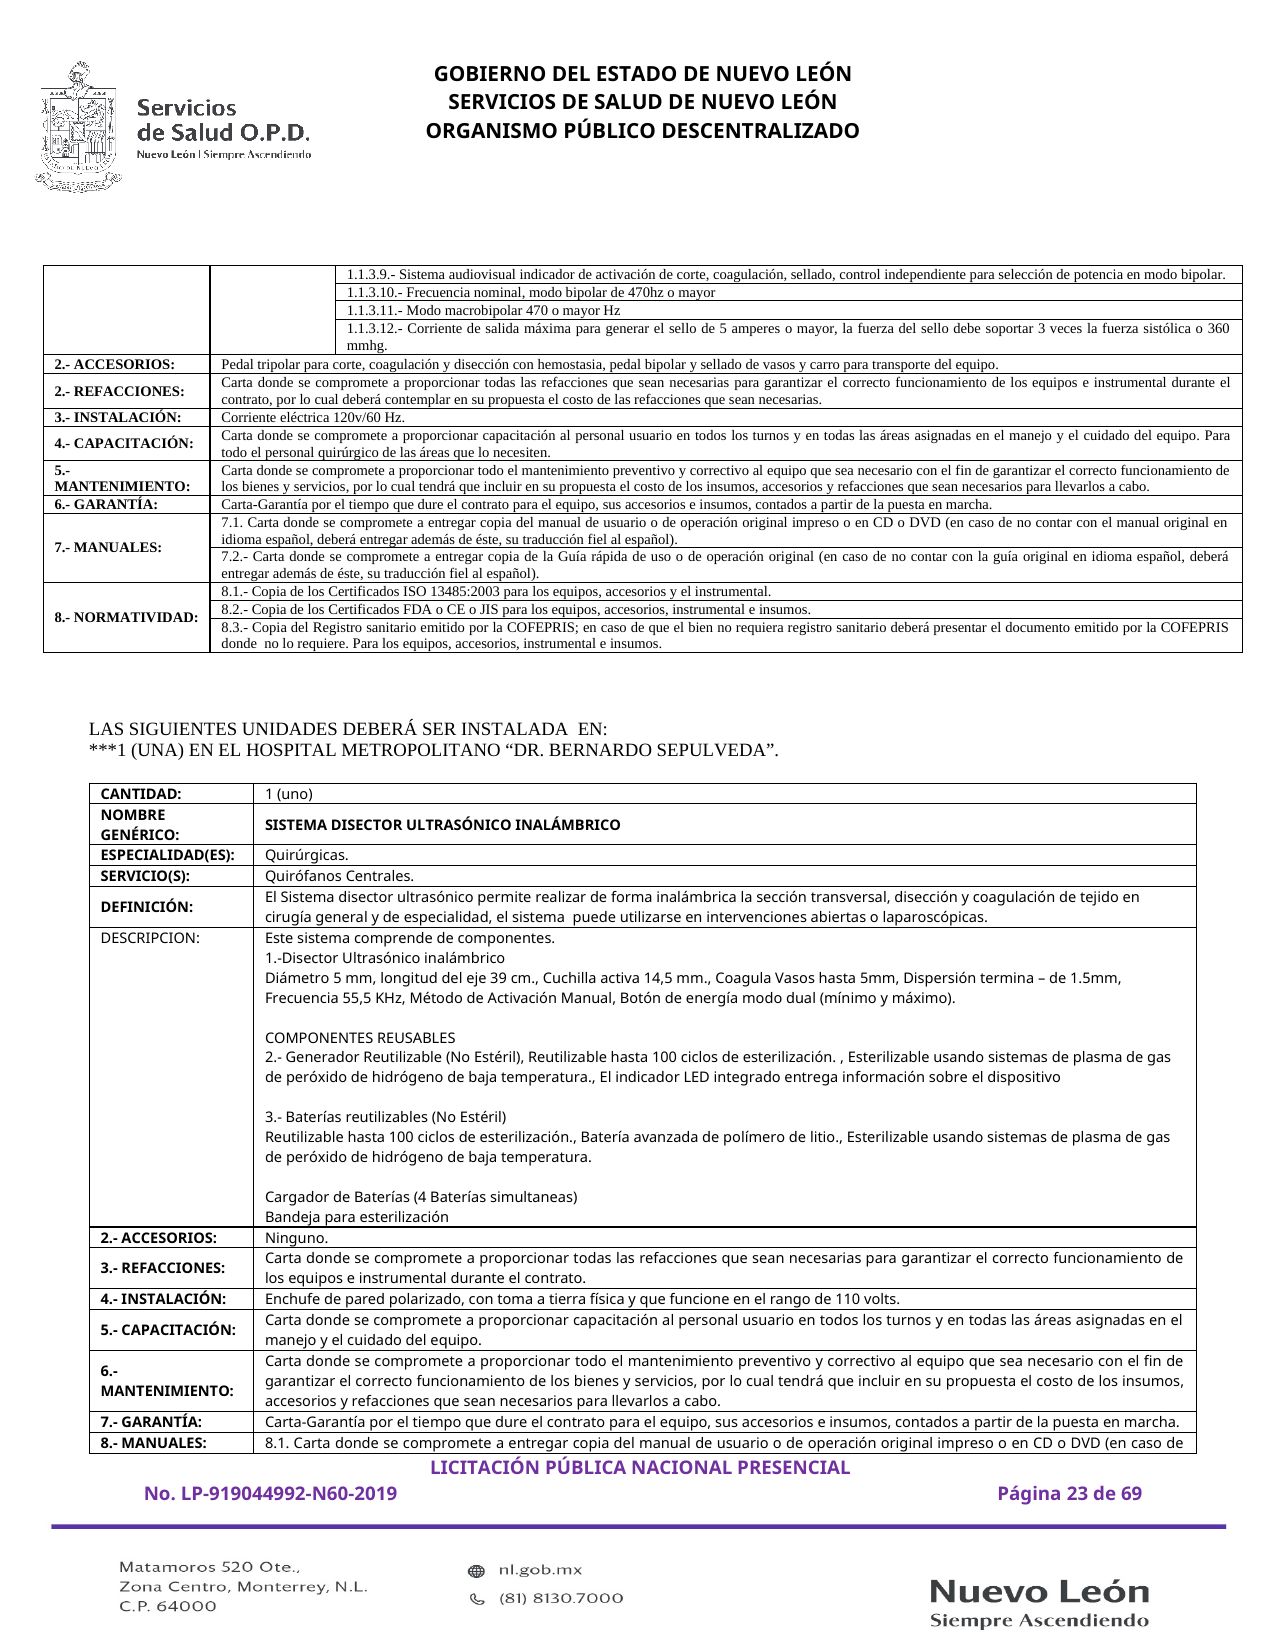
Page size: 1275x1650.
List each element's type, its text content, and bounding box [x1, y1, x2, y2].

table_cell 8.- MANUALES: [90, 1433, 253, 1452]
table_cell Ninguno. [254, 1228, 1196, 1247]
table_cell 6.- GARANTÍA: [44, 496, 209, 513]
table_cell Quirúrgicas. [254, 845, 1196, 865]
table_cell 8.1.- Copia de los Certificados ISO 13485:2003 para los equipos, accesorios y el instrumental. [211, 583, 1242, 599]
table_cell Carta-Garantía por el tiempo que dure el contrato para el equipo, sus accesorios e insumos, contados a partir de la puesta en marcha. [254, 1412, 1196, 1432]
table_cell NOMBRE GENÉRICO: [90, 804, 253, 844]
table_cell SERVICIO(S): [90, 866, 253, 886]
table_cell 5.- CAPACITACIÓN: [90, 1310, 253, 1350]
table_cell 1.1.3.9.- Sistema audiovisual indicador de activación de corte, coagulación, sellado, control independiente para selección de potencia en modo bipolar. [336, 266, 1242, 282]
table_cell 4.- INSTALACIÓN: [90, 1289, 253, 1309]
table_cell 6.- MANTENIMIENTO: [90, 1351, 253, 1411]
table_cell 7.- MANUALES: [44, 514, 209, 582]
table_cell 1.1.3.12.- Corriente de salida máxima para generar el sello de 5 amperes o mayor, la fuerza del sello debe soportar 3 veces la fuerza sistólica o 360 mmhg. [336, 320, 1242, 354]
table_cell Quirófanos Centrales. [254, 866, 1196, 886]
table_cell 5.- MANTENIMIENTO: [44, 461, 209, 495]
table_cell DEFINICIÓN: [90, 887, 253, 927]
table_cell Carta donde se compromete a proporcionar todas las refacciones que sean necesarias para garantizar el correcto funcionamiento de los equipos e instrumental durante el contrato, por lo cual deberá contemplar en su propuesta el costo de las refacciones que sean necesarias. [211, 374, 1242, 408]
table_cell 1.1.3.11.- Modo macrobipolar 470 o mayor Hz [336, 301, 1242, 319]
text ***1 (UNA) EN EL HOSPITAL METROPOLITANO “DR. BERNARDO SEPULVEDA”. [89, 739, 1197, 761]
table_header 1 (uno) [254, 784, 1196, 803]
text LAS SIGUIENTES UNIDADES DEBERÁ SER INSTALADA EN: [89, 718, 1197, 739]
table_cell ESPECIALIDAD(ES): [90, 845, 253, 865]
table_cell Carta donde se compromete a proporcionar todo el mantenimiento preventivo y correctivo al equipo que sea necesario con el fin de garantizar el correcto funcionamiento de los bienes y servicios, por lo cual tendrá que incluir en su propuesta el costo de los insumos, accesorios y refacciones que sean necesarios para llevarlos a cabo. [211, 461, 1242, 495]
table_cell 4.- CAPACITACIÓN: [44, 427, 209, 460]
picture [46, 1519, 1227, 1637]
table_cell Corriente eléctrica 120v/60 Hz. [211, 409, 1242, 426]
table_cell 7.1. Carta donde se compromete a entregar copia del manual de usuario o de operación original impreso o en CD o DVD (en caso de no contar con el manual original en idioma español, deberá entregar además de éste, su traducción fiel al español). [211, 514, 1242, 547]
table_cell 8.3.- Copia del Registro sanitario emitido por la COFEPRIS; en caso de que el bien no requiera registro sanitario deberá presentar el documento emitido por la COFEPRIS donde no lo requiere. Para los equipos, accesorios, instrumental e insumos. [211, 619, 1242, 652]
table_cell 3.- REFACCIONES: [90, 1248, 253, 1288]
table_cell Carta-Garantía por el tiempo que dure el contrato para el equipo, sus accesorios e insumos, contados a partir de la puesta en marcha. [211, 496, 1242, 513]
picture [0, 4, 346, 249]
table_cell 8.- NORMATIVIDAD: [44, 583, 209, 652]
table_cell DESCRIPCION: [90, 928, 253, 1226]
table_cell El Sistema disector ultrasónico permite realizar de forma inalámbrica la sección transversal, disección y coagulación de tejido en cirugía general y de especialidad, el sistema puede utilizarse en intervenciones abiertas o laparoscópicas. [254, 887, 1196, 927]
table_cell 1.1.3.10.- Frecuencia nominal, modo bipolar de 470hz o mayor [336, 284, 1242, 300]
table_cell Carta donde se compromete a proporcionar todo el mantenimiento preventivo y correctivo al equipo que sea necesario con el fin de garantizar el correcto funcionamiento de los bienes y servicios, por lo cual tendrá que incluir en su propuesta el costo de los insumos, accesorios y refacciones que sean necesarios para llevarlos a cabo. [254, 1351, 1196, 1411]
table_cell 7.2.- Carta donde se compromete a entregar copia de la Guía rápida de uso o de operación original (en caso de no contar con la guía original en idioma español, deberá entregar además de éste, su traducción fiel al español). [211, 548, 1242, 582]
table_cell 2.- ACCESORIOS: [44, 355, 209, 373]
table_cell SISTEMA DISECTOR ULTRASÓNICO INALÁMBRICO [254, 804, 1196, 844]
table_cell 2.- ACCESORIOS: [90, 1228, 253, 1247]
table_cell Enchufe de pared polarizado, con toma a tierra física y que funcione en el rango de 110 volts. [254, 1289, 1196, 1309]
table_header CANTIDAD: [90, 784, 253, 803]
table_cell Carta donde se compromete a proporcionar todas las refacciones que sean necesarias para garantizar el correcto funcionamiento de los equipos e instrumental durante el contrato. [254, 1248, 1196, 1288]
table_cell 2.- REFACCIONES: [44, 374, 209, 408]
table_cell 8.2.- Copia de los Certificados FDA o CE o JIS para los equipos, accesorios, instrumental e insumos. [211, 601, 1242, 617]
table_cell Carta donde se compromete a proporcionar capacitación al personal usuario en todos los turnos y en todas las áreas asignadas en el manejo y el cuidado del equipo. [254, 1310, 1196, 1350]
table_cell 7.- GARANTÍA: [90, 1412, 253, 1432]
table_cell Carta donde se compromete a proporcionar capacitación al personal usuario en todos los turnos y en todas las áreas asignadas en el manejo y el cuidado del equipo. Para todo el personal quirúrgico de las áreas que lo necesiten. [211, 427, 1242, 460]
table_cell Pedal tripolar para corte, coagulación y disección con hemostasia, pedal bipolar y sellado de vasos y carro para transporte del equipo. [211, 355, 1242, 373]
table_cell Este sistema comprende de componentes. 1.-Disector Ultrasónico inalámbrico Diámetro 5 mm, longitud del eje 39 cm., Cuchilla activa 14,5 mm., Coagula Vasos hasta 5mm, Dispersión termina – de 1.5mm, Frecuencia 55,5 KHz, Método de Activación Manual, Botón de energía modo dual (mínimo y máximo). COMPONENTES REUSABLES 2.- Generador Reutilizable (No Estéril), Reutilizable hasta 100 ciclos de esterilización. , Esterilizable usando sistemas de plasma de gas de peróxido de hidrógeno de baja temperatura., El indicador LED integrado entrega información sobre el dispositivo 3.- Baterías reutilizables (No Estéril) Reutilizable hasta 100 ciclos de esterilización., Batería avanzada de polímero de litio., Esterilizable usando sistemas de plasma de gas de peróxido de hidrógeno de baja temperatura. Cargador de Baterías (4 Baterías simultaneas) Bandeja para esterilización [254, 928, 1196, 1226]
table_cell 3.- INSTALACIÓN: [44, 409, 209, 426]
